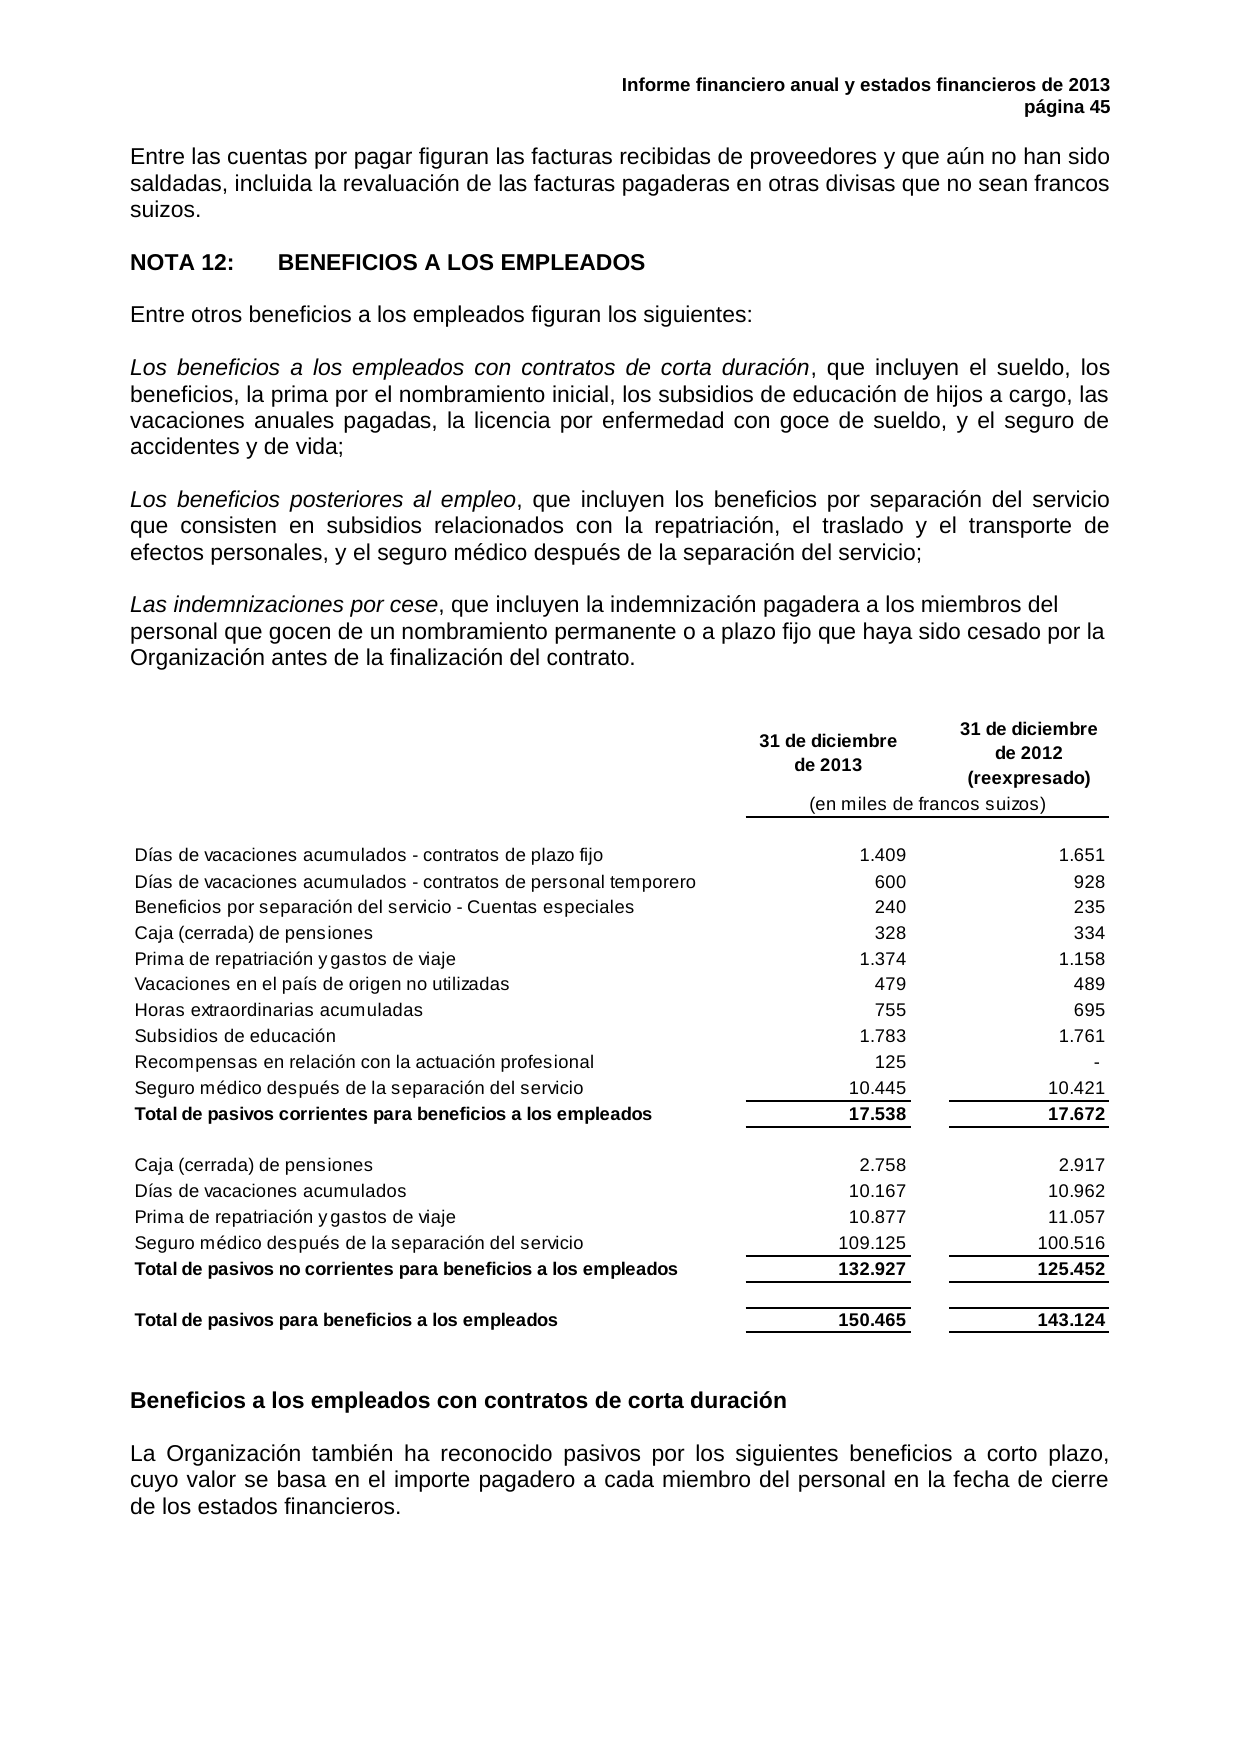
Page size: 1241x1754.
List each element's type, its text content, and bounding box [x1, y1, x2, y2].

text Entre las cuentas por pagar figuran las facturas recibidas de proveedores y que aún no han sido saldadas, incluida la revaluación de las facturas pagaderas en otras divisas que no sean francos suizos. [130, 143, 1110, 222]
text Entre otros beneficios a los empleados figuran los siguientes: [130, 301, 1110, 328]
text La Organización también ha reconocido pasivos por los siguientes beneficios a corto plazo, cuyo valor se basa en el importe pagadero a cada miembro del personal en la fecha de cierre de los estados financieros. [130, 1440, 1110, 1519]
text Los beneficios a los empleados con contratos de corta duración, que incluyen el sueldo, los beneficios, la prima por el nombramiento inicial, los subsidios de educación de hijos a cargo, las vacaciones anuales pagadas, la licencia por enfermedad con goce de sueldo, y el seguro de accidentes y de vida; [130, 354, 1110, 459]
text Los beneficios posteriores al empleo, que incluyen los beneficios por separación del servicio que consisten en subsidios relacionados con la repatriación, el traslado y el transporte de efectos personales, y el seguro médico después de la separación del servicio; [130, 486, 1110, 565]
text Las indemnizaciones por cese, que incluyen la indemnización pagadera a los miembros del personal que gocen de un nombramiento permanente o a plazo fijo que haya sido cesado por la Organización antes de la finalización del contrato. [130, 591, 1110, 670]
text Beneficios a los empleados con contratos de corta duración [130, 1387, 1110, 1414]
text NOTA 12: BENEFICIOS A LOS EMPLEADOS [130, 249, 1110, 275]
